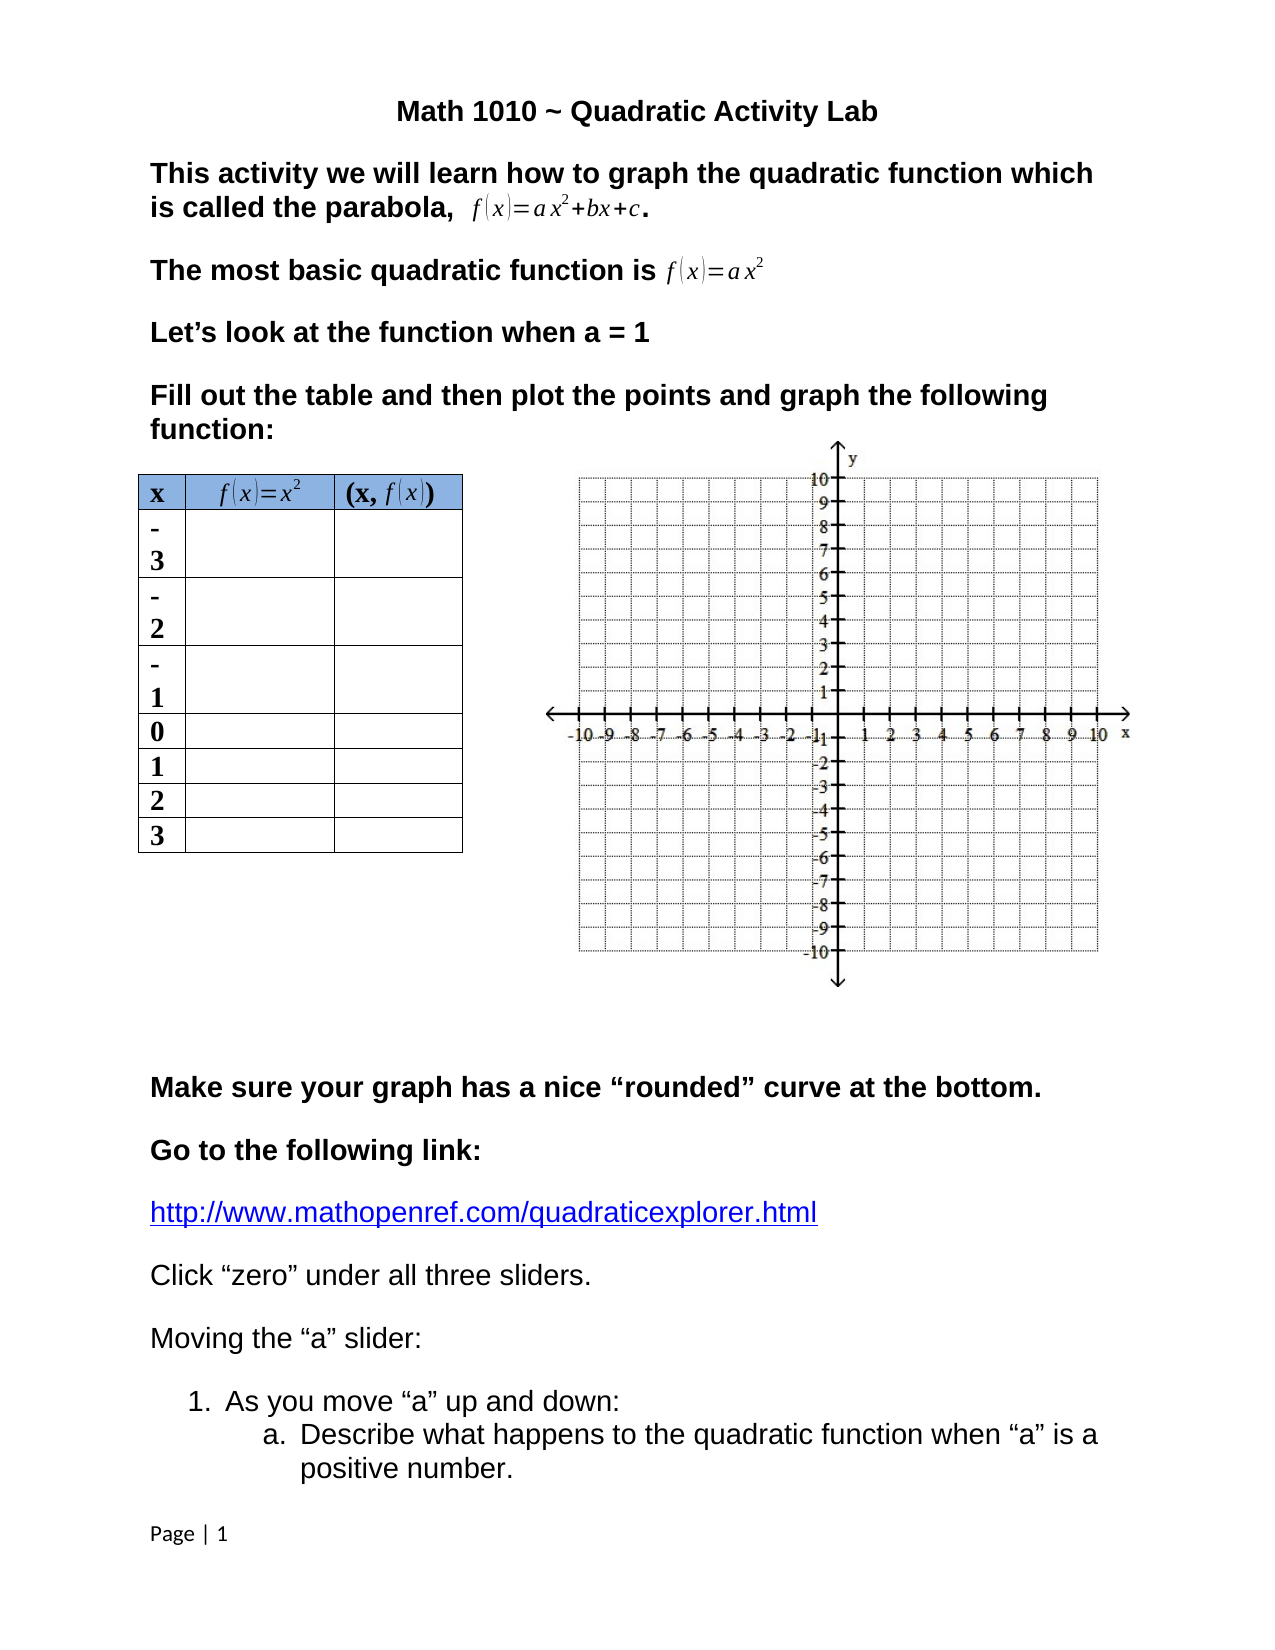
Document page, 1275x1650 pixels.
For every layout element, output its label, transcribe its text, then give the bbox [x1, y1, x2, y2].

text http://www.mathopenref.com/quadraticexplorer.html [150, 1195, 1125, 1229]
table_cell [335, 818, 462, 852]
text Let’s look at the function when a = 1 [150, 315, 1125, 349]
table_cell [335, 714, 462, 748]
text The most basic quadratic function is [150, 253, 1125, 286]
table_cell 2 [139, 784, 185, 817]
table_cell -3 [139, 510, 185, 577]
table_cell [335, 646, 462, 713]
table_cell [186, 749, 334, 782]
table_header x [139, 475, 185, 509]
table_cell [186, 818, 334, 852]
table_cell 1 [139, 749, 185, 782]
text This activity we will learn how to graph the quadratic function which is called the parabola, . [150, 156, 1125, 223]
list Describe what happens to the quadratic function when “a” is a positive number. [262, 1417, 1125, 1484]
table_cell 3 [139, 818, 185, 852]
text Go to the following link: [150, 1133, 1125, 1166]
table_cell [335, 784, 462, 817]
text Fill out the table and then plot the points and graph the following function: [150, 378, 1125, 445]
text Moving the “a” slider: [150, 1321, 1125, 1354]
table_cell [186, 646, 334, 713]
table_cell -2 [139, 578, 185, 645]
table_cell [186, 578, 334, 645]
text Math 1010 ~ Quadratic Activity Lab [150, 94, 1125, 127]
table_cell -1 [139, 646, 185, 713]
table_cell 0 [139, 714, 185, 748]
table_header [186, 475, 334, 509]
table_cell [335, 749, 462, 782]
list As you move “a” up and down: [187, 1383, 1125, 1417]
table_cell [186, 510, 334, 577]
table_header [535, 592, 906, 693]
table_header (x, ) [335, 475, 462, 509]
text Click “zero” under all three sliders. [150, 1258, 1125, 1292]
table_cell [186, 784, 334, 817]
table_cell [186, 714, 334, 748]
table_cell [335, 510, 462, 577]
text Make sure your graph has a nice “rounded” curve at the bottom. [150, 1070, 1125, 1103]
picture [546, 441, 1130, 987]
table_cell [335, 578, 462, 645]
